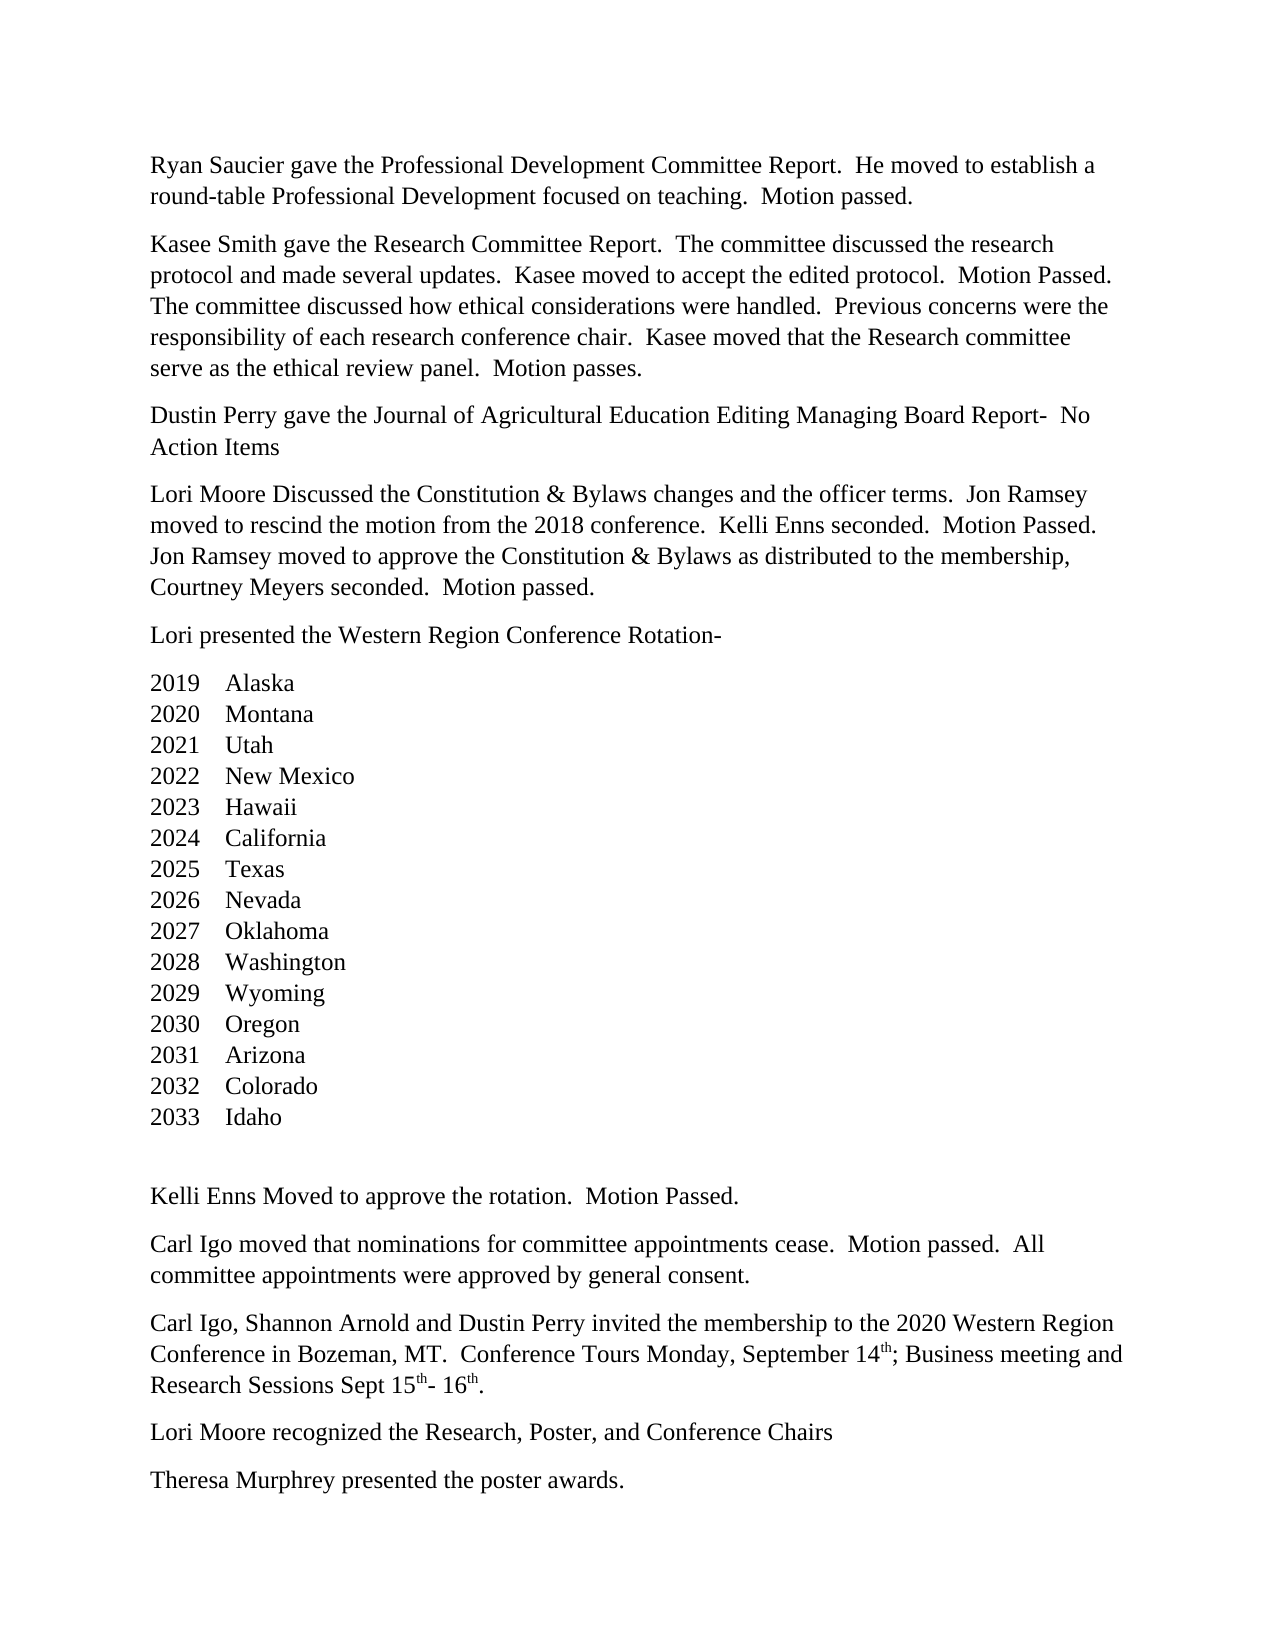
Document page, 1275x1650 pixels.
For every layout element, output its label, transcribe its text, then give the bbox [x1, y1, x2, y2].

text 2019 Alaska [150, 668, 1125, 697]
text 2020 Montana [150, 699, 1125, 728]
text Kelli Enns Moved to approve the rotation. Motion Passed. [150, 1181, 1125, 1210]
text Ryan Saucier gave the Professional Development Committee Report. He moved to establish a round-table Professional Development focused on teaching. Motion passed. [150, 150, 1125, 210]
text 2024 California [150, 823, 1125, 852]
text 2025 Texas [150, 854, 1125, 883]
text Lori Moore Discussed the Constitution & Bylaws changes and the officer terms. Jon Ramsey moved to rescind the motion from the 2018 conference. Kelli Enns seconded. Motion Passed. Jon Ramsey moved to approve the Constitution & Bylaws as distributed to the membership, Courtney Meyers seconded. Motion passed. [150, 479, 1125, 601]
text Lori presented the Western Region Conference Rotation- [150, 620, 1125, 649]
text 2032 Colorado [150, 1071, 1125, 1100]
text Theresa Murphrey presented the poster awards. [150, 1465, 1125, 1494]
text 2021 Utah [150, 730, 1125, 759]
text 2022 New Mexico [150, 761, 1125, 790]
text 2030 Oregon [150, 1009, 1125, 1038]
text Lori Moore recognized the Research, Poster, and Conference Chairs [150, 1417, 1125, 1446]
text 2027 Oklahoma [150, 916, 1125, 945]
text Kasee Smith gave the Research Committee Report. The committee discussed the research protocol and made several updates. Kasee moved to accept the edited protocol. Motion Passed. The committee discussed how ethical considerations were handled. Previous concerns were the responsibility of each research conference chair. Kasee moved that the Research committee serve as the ethical review panel. Motion passes. [150, 229, 1125, 382]
text 2031 Arizona [150, 1040, 1125, 1069]
text 2026 Nevada [150, 885, 1125, 914]
text Carl Igo moved that nominations for committee appointments cease. Motion passed. All committee appointments were approved by general consent. [150, 1229, 1125, 1289]
text 2033 Idaho [150, 1102, 1125, 1131]
text Dustin Perry gave the Journal of Agricultural Education Editing Managing Board Report- No Action Items [150, 401, 1125, 460]
text Carl Igo, Shannon Arnold and Dustin Perry invited the membership to the 2020 Western Region Conference in Bozeman, MT. Conference Tours Monday, September 14th; Business meeting and Research Sessions Sept 15th- 16th. [150, 1308, 1125, 1398]
text 2023 Hawaii [150, 792, 1125, 821]
text 2028 Washington [150, 947, 1125, 976]
text 2029 Wyoming [150, 978, 1125, 1007]
